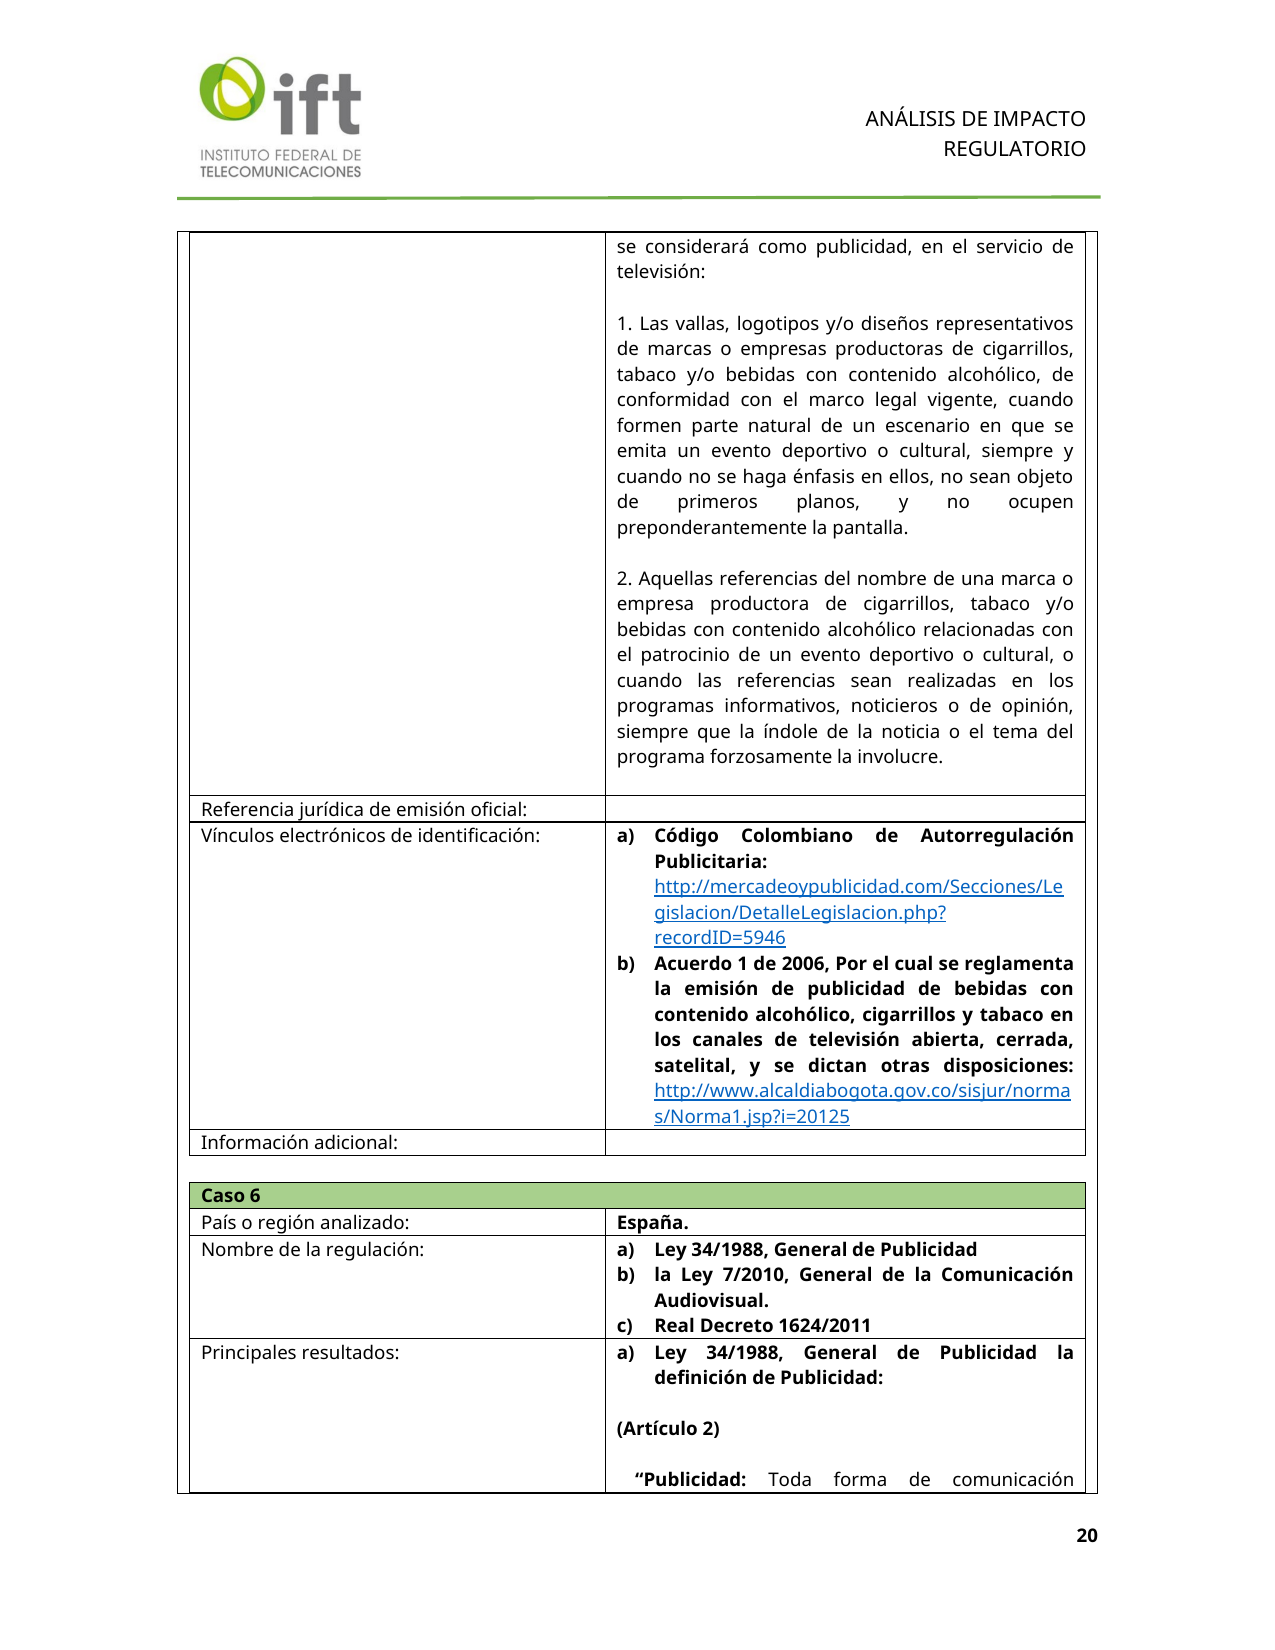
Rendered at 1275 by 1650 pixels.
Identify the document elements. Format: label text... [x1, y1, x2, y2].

picture [177, 52, 390, 196]
